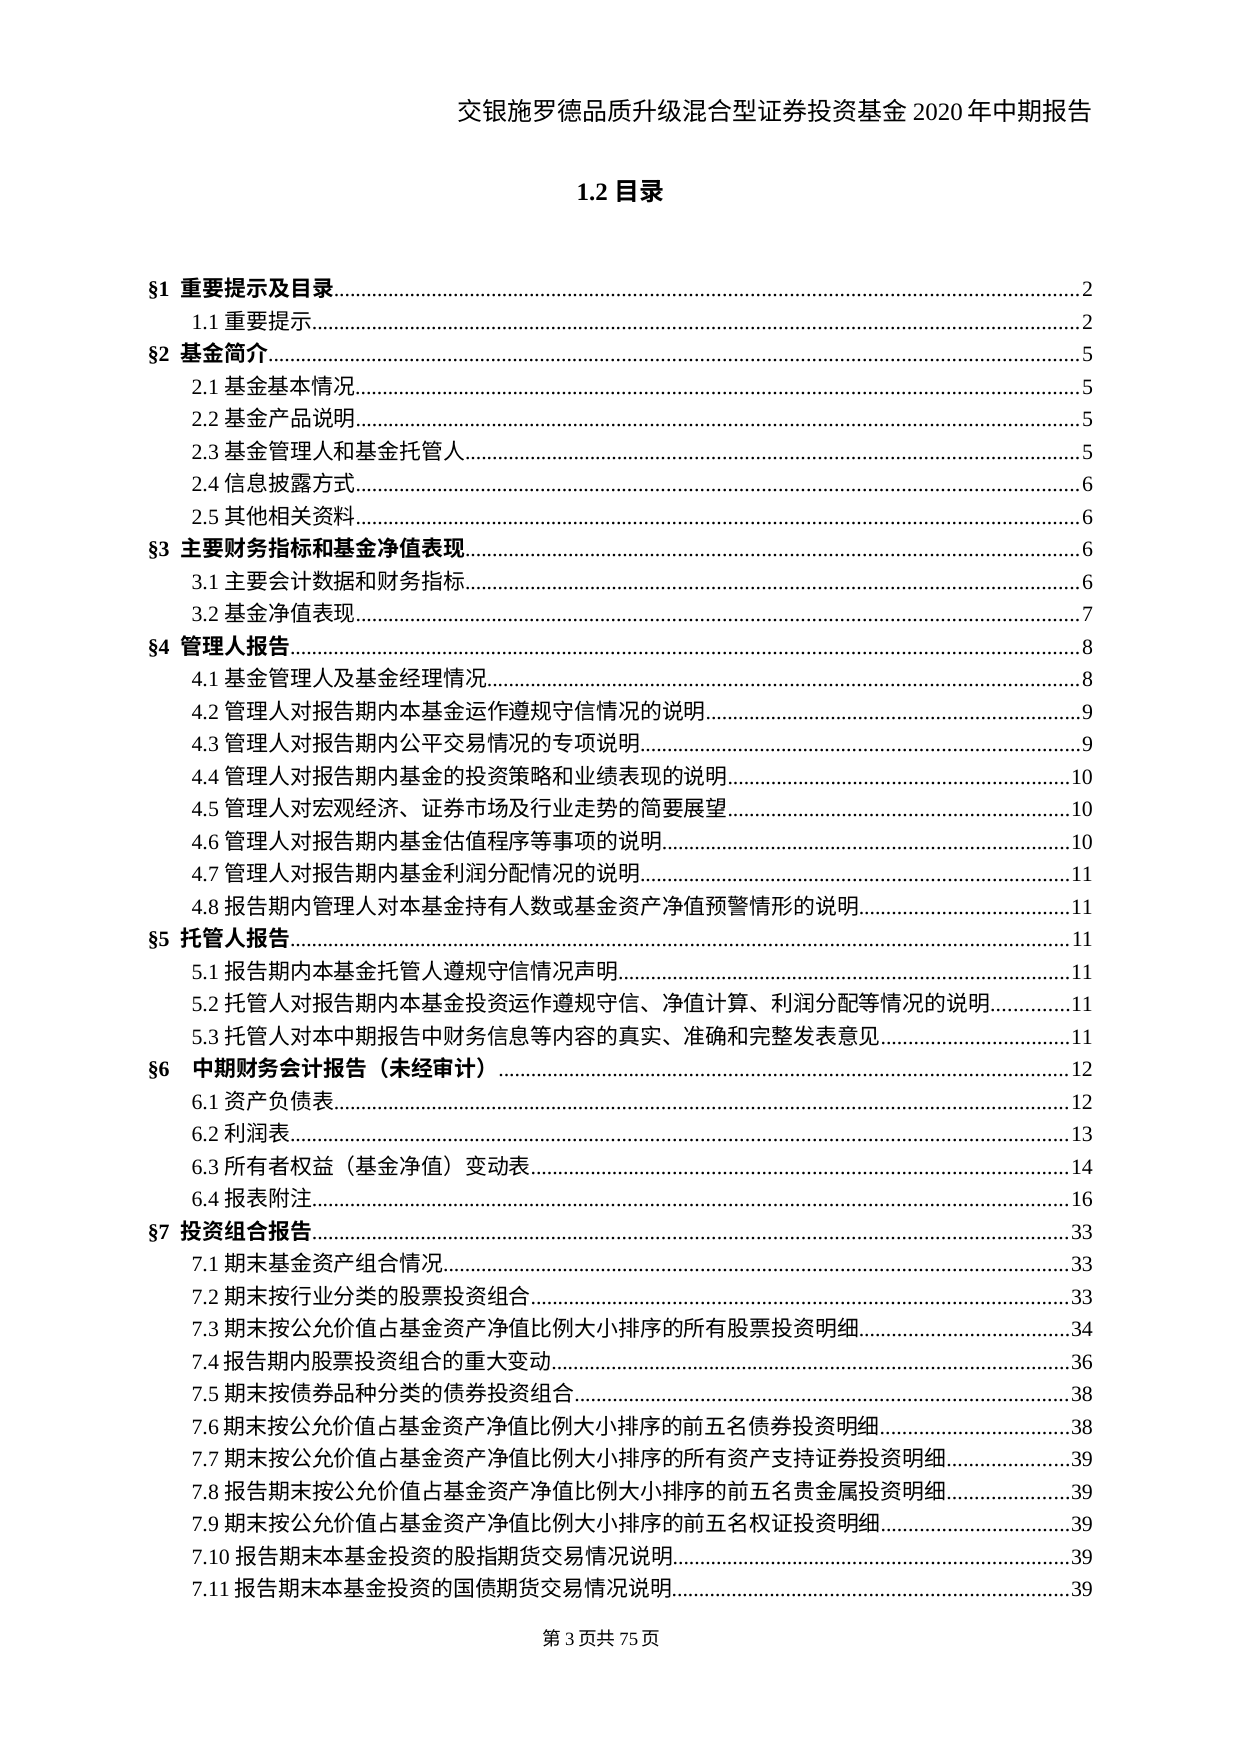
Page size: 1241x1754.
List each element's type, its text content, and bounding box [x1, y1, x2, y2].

text §7 投资组合报告 33 [148, 1213, 1092, 1246]
text 7.2 期末按行业分类的股票投资组合 33 [191, 1278, 1092, 1311]
text 4.4 管理人对报告期内基金的投资策略和业绩表现的说明 10 [191, 758, 1092, 791]
text 2.5 其他相关资料 6 [191, 498, 1092, 531]
text 2.4 信息披露方式 6 [191, 466, 1092, 498]
text 7.1 期末基金资产组合情况 33 [191, 1246, 1092, 1278]
text §4 管理人报告 8 [148, 628, 1092, 661]
text §3 主要财务指标和基金净值表现 6 [148, 531, 1092, 563]
text 7.10 报告期末本基金投资的股指期货交易情况说明 39 [191, 1538, 1092, 1571]
text 2.1 基金基本情况 5 [191, 368, 1092, 401]
text 7.7 期末按公允价值占基金资产净值比例大小排序的所有资产支持证券投资明细 39 [191, 1441, 1092, 1473]
text 2.3 基金管理人和基金托管人 5 [191, 433, 1092, 466]
text 3.2 基金净值表现 7 [191, 596, 1092, 628]
text 7.3 期末按公允价值占基金资产净值比例大小排序的所有股票投资明细 34 [191, 1311, 1092, 1343]
text 7.8 报告期末按公允价值占基金资产净值比例大小排序的前五名贵金属投资明细 39 [191, 1473, 1092, 1506]
text 1.2 目录 [148, 157, 1092, 222]
text 5.2 托管人对报告期内本基金投资运作遵规守信、净值计算、利润分配等情况的说明 11 [191, 986, 1092, 1018]
text 4.2 管理人对报告期内本基金运作遵规守信情况的说明 9 [191, 693, 1092, 726]
text 6.3 所有者权益（基金净值）变动表 14 [191, 1148, 1092, 1181]
text 4.6 管理人对报告期内基金估值程序等事项的说明 10 [191, 823, 1092, 856]
text 7.11报告期末本基金投资的国债期货交易情况说明 39 [191, 1571, 1092, 1603]
text §6 中期财务会计报告（未经审计） 12 [148, 1051, 1092, 1083]
text 4.1 基金管理人及基金经理情况 8 [191, 661, 1092, 693]
text §5 托管人报告 11 [148, 921, 1092, 953]
text 1.1 重要提示 2 [191, 303, 1092, 336]
text 4.5 管理人对宏观经济、证券市场及行业走势的简要展望 10 [191, 791, 1092, 823]
text 6.4 报表附注 16 [191, 1181, 1092, 1213]
text 6.2 利润表 13 [191, 1116, 1092, 1148]
text 4.7 管理人对报告期内基金利润分配情况的说明 11 [191, 856, 1092, 888]
text 2.2 基金产品说明 5 [191, 401, 1092, 433]
text 7.5 期末按债券品种分类的债券投资组合 38 [191, 1376, 1092, 1408]
text 7.4报告期内股票投资组合的重大变动 36 [191, 1343, 1092, 1376]
text 5.3 托管人对本中期报告中财务信息等内容的真实、准确和完整发表意见 11 [191, 1018, 1092, 1051]
text 4.8 报告期内管理人对本基金持有人数或基金资产净值预警情形的说明 11 [191, 888, 1092, 921]
text 5.1 报告期内本基金托管人遵规守信情况声明 11 [191, 953, 1092, 986]
text 6.1 资产负债表 12 [191, 1083, 1092, 1116]
text §1 重要提示及目录 2 [148, 271, 1092, 303]
text 7.6期末按公允价值占基金资产净值比例大小排序的前五名债券投资明细 38 [191, 1408, 1092, 1441]
text 4.3 管理人对报告期内公平交易情况的专项说明 9 [191, 726, 1092, 758]
text 7.9 期末按公允价值占基金资产净值比例大小排序的前五名权证投资明细 39 [191, 1506, 1092, 1538]
text §2 基金简介 5 [148, 336, 1092, 368]
text 3.1 主要会计数据和财务指标 6 [191, 563, 1092, 596]
